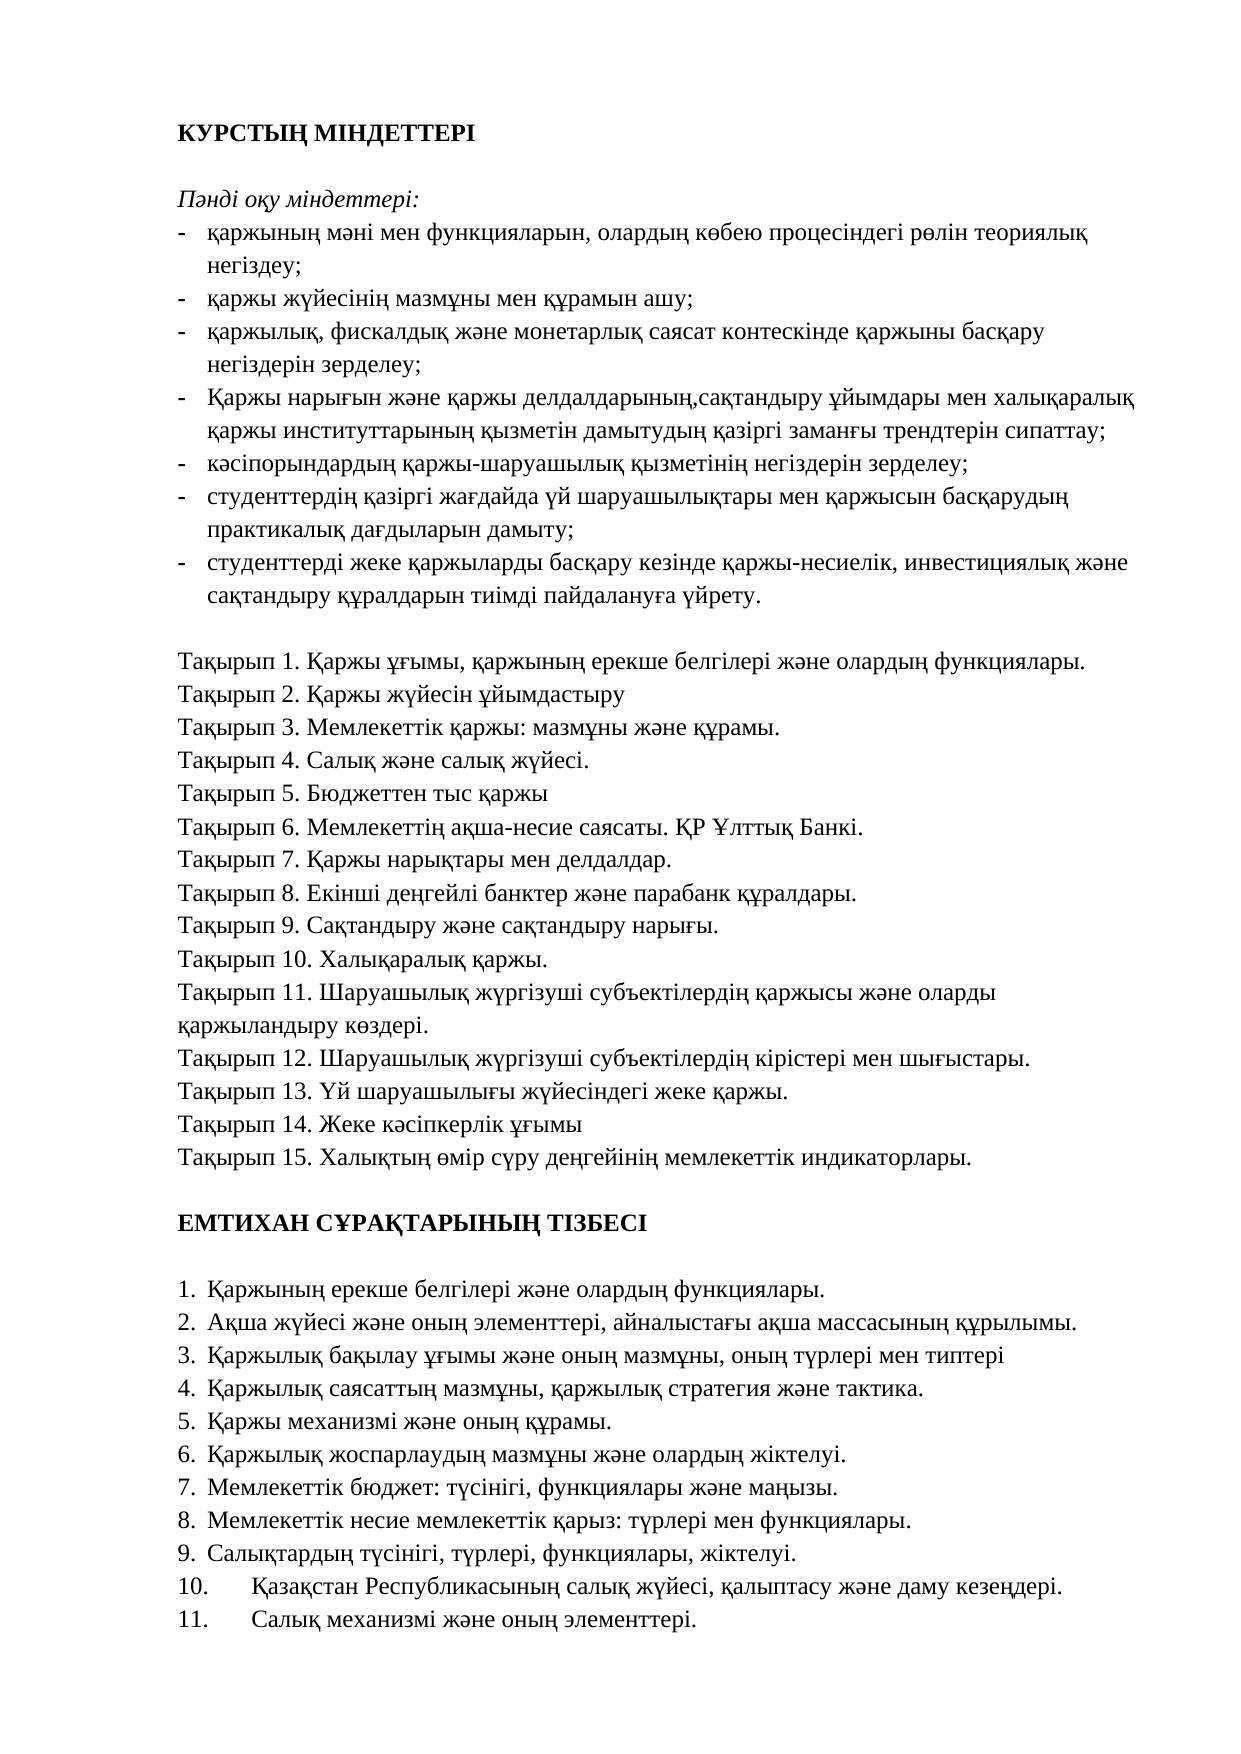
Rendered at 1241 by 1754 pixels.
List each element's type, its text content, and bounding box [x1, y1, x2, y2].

list Қаржылық бақылау ұғымы және оның мазмұны, оның түрлері мен типтері [177, 1340, 1152, 1369]
text Тақырып 13. Үй шаруашылығы жүйесіндегі жеке қаржы. [177, 1076, 1152, 1104]
list Мемлекеттік несие мемлекеттік қарыз: түрлері мен функциялары. [177, 1505, 1152, 1534]
text Тақырып 8. Екінші деңгейлі банктер және парабанк құралдары. [177, 878, 1152, 906]
list қаржының мәні мен функцияларын, олардың көбею процесіндегі рөлін теориялық негіздеу; [177, 217, 1152, 279]
text КУРСТЫҢ МІНДЕТТЕРІ [177, 118, 1152, 147]
text Тақырып 3. Мемлекеттік қаржы: мазмұны және құрамы. [177, 712, 1152, 741]
text Тақырып 5. Бюджеттен тыс қаржы [177, 778, 1152, 807]
list Қаржы механизмі және оның құрамы. [177, 1406, 1152, 1435]
text Тақырып 14. Жеке кәсіпкерлік ұғымы [177, 1109, 1152, 1137]
text Тақырып 10. Халықаралық қаржы. [177, 944, 1152, 972]
list Қаржылық саясаттың мазмұны, қаржылық стратегия және тактика. [177, 1373, 1152, 1402]
list студенттерді жеке қаржыларды басқару кезінде қаржы-несиелік, инвестициялық және сақтандыру құралдарын тиімді пайдалануға үйрету. [177, 547, 1152, 609]
text Тақырып 11. Шаруашылық жүргізуші субъектілердің қаржысы және оларды қаржыландыру көздері. [177, 977, 1152, 1038]
text Тақырып 2. Қаржы жүйесін ұйымдастыру [177, 679, 1152, 708]
list Салық механизмі және оның элементтері. [177, 1604, 1152, 1633]
list Қаржылық жоспарлаудың мазмұны және олардың жіктелуі. [177, 1439, 1152, 1468]
list Салықтардың түсінігі, түрлері, функциялары, жіктелуі. [177, 1538, 1152, 1567]
list Қаржының ерекше белгілері және олардың функциялары. [177, 1274, 1152, 1303]
list Ақша жүйесі және оның элементтері, айналыстағы ақша массасының құрылымы. [177, 1307, 1152, 1336]
list қаржы жүйесінің мазмұны мен құрамын ашу; [177, 283, 1152, 312]
text Тақырып 6. Мемлекеттің ақша-несие саясаты. ҚР Ұлттық Банкі. [177, 812, 1152, 840]
text Тақырып 7. Қаржы нарықтары мен делдалдар. [177, 844, 1152, 873]
text Тақырып 12. Шаруашылық жүргізуші субъектілердің кірістері мен шығыстары. [177, 1043, 1152, 1071]
text Тақырып 15. Халықтың өмір сүру деңгейінің мемлекеттік индикаторлары. [177, 1142, 1152, 1171]
list Қаржы нарығын және қаржы делдалдарының,сақтандыру ұйымдары мен халықаралық қаржы институттарының қызметін дамытудың қазіргі заманғы трендтерін сипаттау; [177, 382, 1152, 444]
list студенттердің қазіргі жағдайда үй шаруашылықтары мен қаржысын басқарудың практикалық дағдыларын дамыту; [177, 481, 1152, 543]
text Тақырып 1. Қаржы ұғымы, қаржының ерекше белгілері және олардың функциялары. [177, 646, 1152, 675]
list қаржылық, фискалдық және монетарлық саясат контескінде қаржыны басқару негіздерін зерделеу; [177, 316, 1152, 378]
text ЕМТИХАН СҰРАҚТАРЫНЫҢ ТІЗБЕСІ [177, 1208, 1152, 1237]
text Тақырып 4. Салық және салық жүйесі. [177, 746, 1152, 774]
text Тақырып 9. Сақтандыру және сақтандыру нарығы. [177, 911, 1152, 939]
list кәсіпорындардың қаржы-шаруашылық қызметінің негіздерін зерделеу; [177, 448, 1152, 477]
text Пәнді оқу міндеттері: [177, 184, 1152, 213]
list Мемлекеттік бюджет: түсінігі, функциялары және маңызы. [177, 1472, 1152, 1501]
list Қазақстан Республикасының салық жүйесі, қалыптасу және даму кезеңдері. [177, 1571, 1152, 1600]
